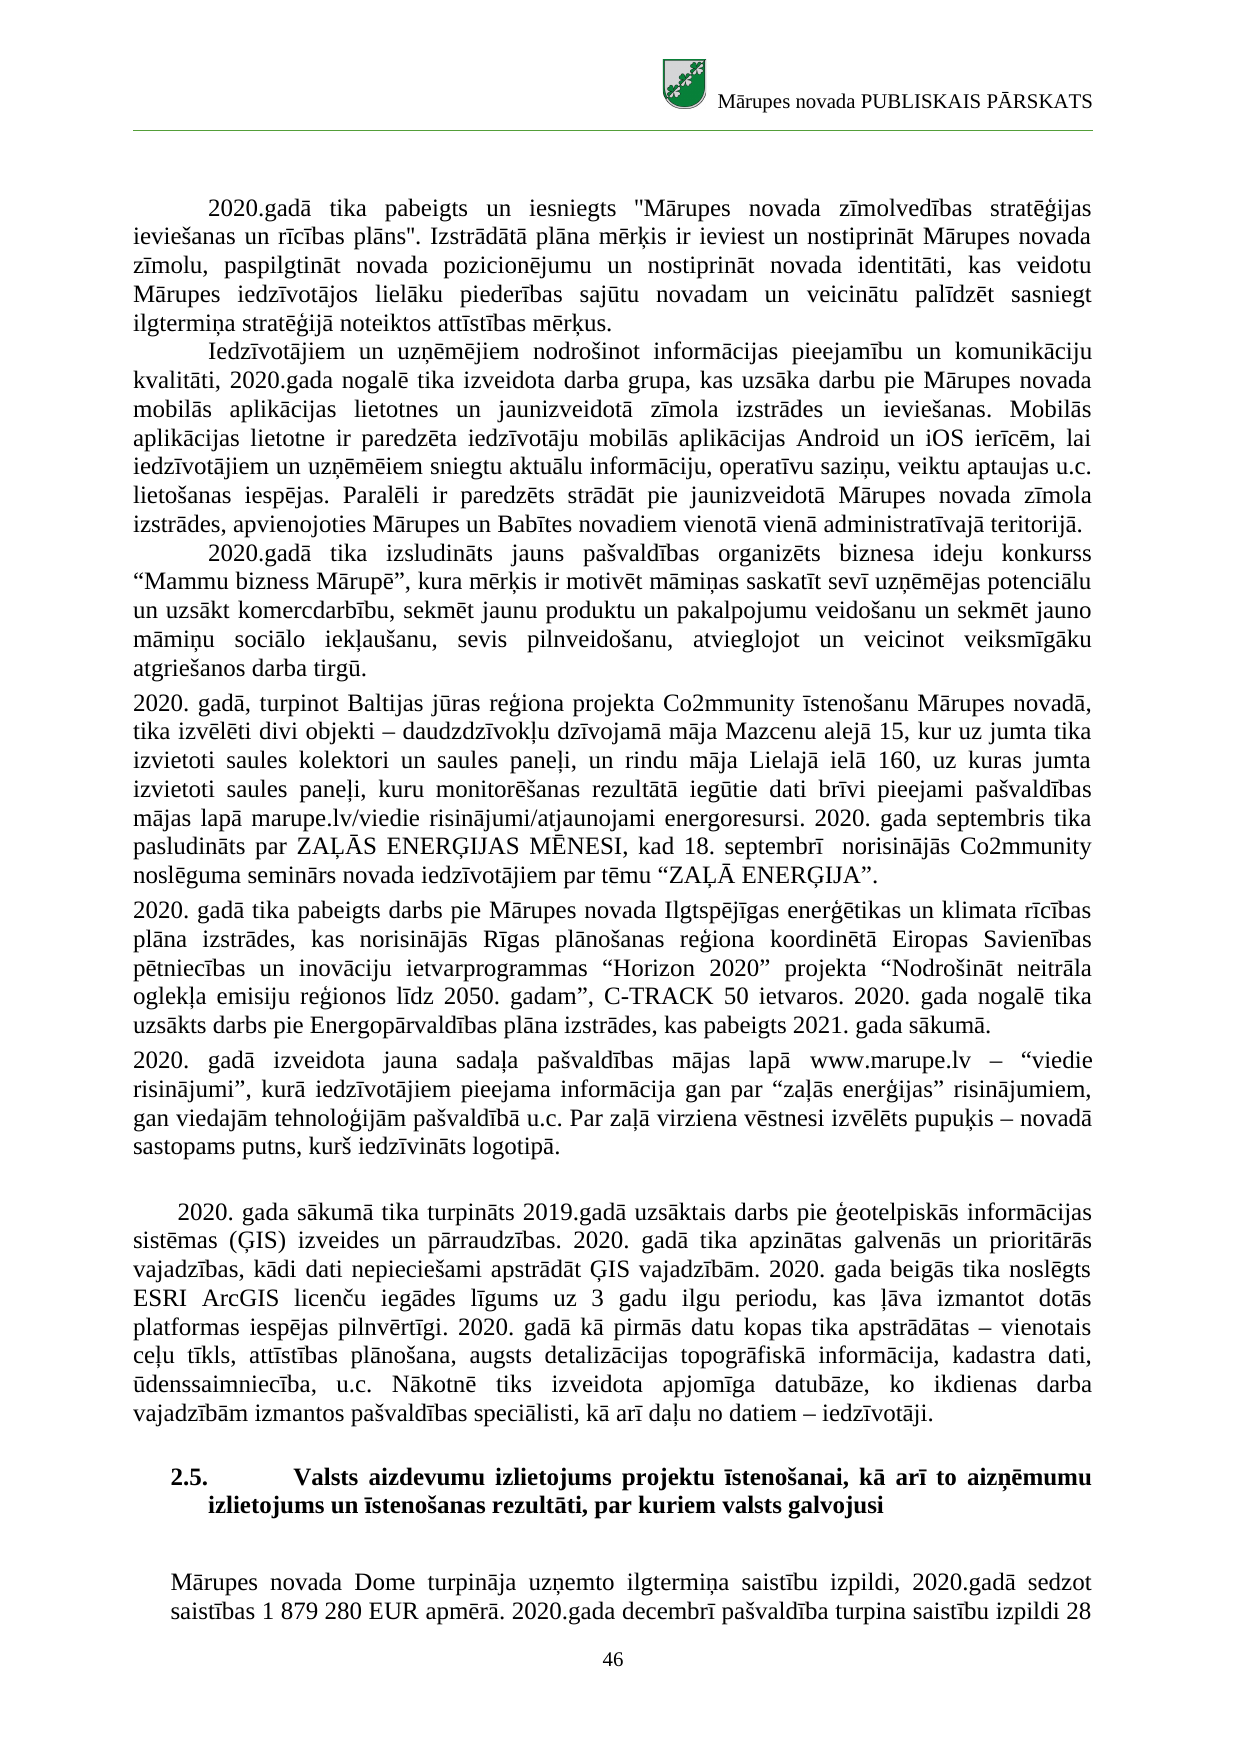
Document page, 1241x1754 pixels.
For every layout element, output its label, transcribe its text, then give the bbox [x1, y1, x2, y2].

text 2020. gada sākumā tika turpināts 2019.gadā uzsāktais darbs pie ģeotelpiskās informācijas sistēmas (ĢIS) izveides un pārraudzības. 2020. gadā tika apzinātas galvenās un prioritārās vajadzības, kādi dati nepieciešami apstrādāt ĢIS vajadzībām. 2020. gada beigās tika noslēgts ESRI ArcGIS licenču iegādes līgums uz 3 gadu ilgu periodu, kas ļāva izmantot dotās platformas iespējas pilnvērtīgi. 2020. gadā kā pirmās datu kopas tika apstrādātas – vienotais ceļu tīkls, attīstības plānošana, augsts detalizācijas topogrāfiskā informācija, kadastra dati, ūdenssaimniecība, u.c. Nākotnē tiks izveidota apjomīga datubāze, ko ikdienas darba vajadzībām izmantos pašvaldības speciālisti, kā arī daļu no datiem – iedzīvotāji. [133, 1197, 1093, 1427]
text 2020. gadā, turpinot Baltijas jūras reģiona projekta Co2mmunity īstenošanu Mārupes novadā, tika izvēlēti divi objekti – daudzdzīvokļu dzīvojamā māja Mazcenu alejā 15, kur uz jumta tika izvietoti saules kolektori un saules paneļi, un rindu māja Lielajā ielā 160, uz kuras jumta izvietoti saules paneļi, kuru monitorēšanas rezultātā iegūtie dati brīvi pieejami pašvaldības mājas lapā marupe.lv/viedie risinājumi/atjaunojami energoresursi. 2020. gada septembris tika pasludināts par ZAĻĀS ENERĢIJAS MĒNESI, kad 18. septembrī norisinājās Co2mmunity noslēguma seminārs novada iedzīvotājiem par tēmu “ZAĻĀ ENERĢIJA”. [133, 688, 1093, 889]
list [170, 1567, 1093, 1625]
subtitle Valsts aizdevumu izlietojums projektu īstenošanai, kā arī to aizņēmumu izlietojums un īstenošanas rezultāti, par kuriem valsts galvojusi [170, 1462, 1093, 1519]
text 2020.gadā tika pabeigts un iesniegts ''Mārupes novada zīmolvedības stratēģijas ieviešanas un rīcības plāns''. Izstrādātā plāna mērķis ir ieviest un nostiprināt Mārupes novada zīmolu, paspilgtināt novada pozicionējumu un nostiprināt novada identitāti, kas veidotu Mārupes iedzīvotājos lielāku piederības sajūtu novadam un veicinātu palīdzēt sasniegt ilgtermiņa stratēģijā noteiktos attīstības mērķus. [133, 193, 1093, 336]
text 2020.gadā tika izsludināts jauns pašvaldības organizēts biznesa ideju konkurss “Mammu bizness Mārupē”, kura mērķis ir motivēt māmiņas saskatīt sevī uzņēmējas potenciālu un uzsākt komercdarbību, sekmēt jaunu produktu un pakalpojumu veidošanu un sekmēt jauno māmiņu sociālo iekļaušanu, sevis pilnveidošanu, atvieglojot un veicinot veiksmīgāku atgriešanos darba tirgū. [133, 538, 1093, 681]
text 2020. gadā tika pabeigts darbs pie Mārupes novada Ilgtspējīgas enerģētikas un klimata rīcības plāna izstrādes, kas norisinājās Rīgas plānošanas reģiona koordinētā Eiropas Savienības pētniecības un inovāciju ietvarprogrammas “Horizon 2020” projekta “Nodrošināt neitrāla oglekļa emisiju reģionos līdz 2050. gadam”, C-TRACK 50 ietvaros. 2020. gada nogalē tika uzsākts darbs pie Energopārvaldības plāna izstrādes, kas pabeigts 2021. gada sākumā. [133, 895, 1093, 1039]
picture [662, 59, 707, 109]
text Iedzīvotājiem un uzņēmējiem nodrošinot informācijas pieejamību un komunikāciju kvalitāti, 2020.gada nogalē tika izveidota darba grupa, kas uzsāka darbu pie Mārupes novada mobilās aplikācijas lietotnes un jaunizveidotā zīmola izstrādes un ieviešanas. Mobilās aplikācijas lietotne ir paredzēta iedzīvotāju mobilās aplikācijas Android un iOS ierīcēm, lai iedzīvotājiem un uzņēmēiem sniegtu aktuālu informāciju, operatīvu saziņu, veiktu aptaujas u.c. lietošanas iespējas. Paralēli ir paredzēts strādāt pie jaunizveidotā Mārupes novada zīmola izstrādes, apvienojoties Mārupes un Babītes novadiem vienotā vienā administratīvajā teritorijā. [133, 336, 1093, 538]
text 2020. gadā izveidota jauna sadaļa pašvaldības mājas lapā www.marupe.lv – “viedie risinājumi”, kurā iedzīvotājiem pieejama informācija gan par “zaļās enerģijas” risinājumiem, gan viedajām tehnoloģijām pašvaldībā u.c. Par zaļā virziena vēstnesi izvēlēts pupuķis – novadā sastopams putns, kurš iedzīvināts logotipā. [133, 1045, 1093, 1160]
